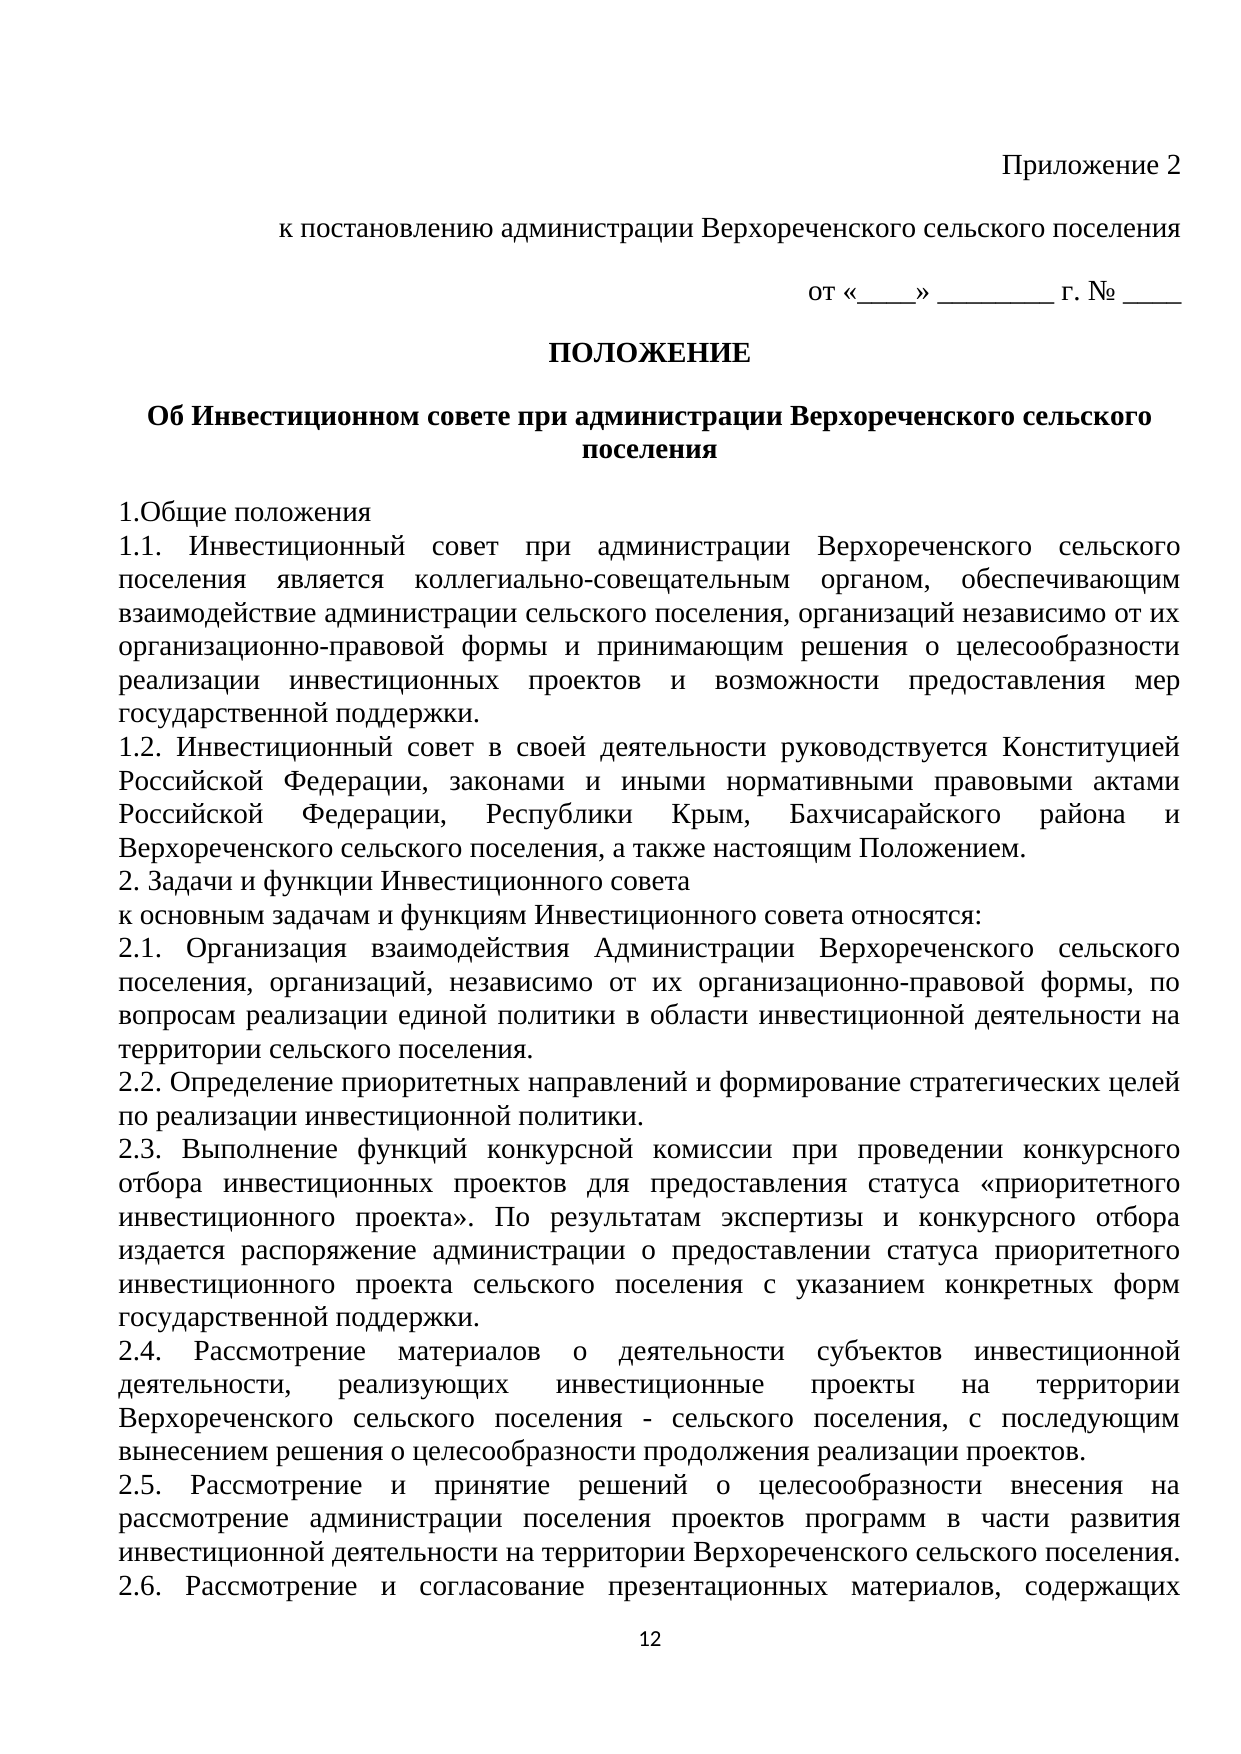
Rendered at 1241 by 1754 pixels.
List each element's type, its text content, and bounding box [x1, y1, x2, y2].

text 2.2. Определение приоритетных направлений и формирование стратегических целей по реализации инвестиционной политики. [118, 1064, 1181, 1132]
text Об Инвестиционном совете при администрации Верхореченского сельского поселения [118, 398, 1181, 465]
text 2.4. Рассмотрение материалов о деятельности субъектов инвестиционной деятельности, реализующих инвестиционные проекты на территории Верхореченского сельского поселения - сельского поселения, с последующим вынесением решения о целесообразности продолжения реализации проектов. [118, 1333, 1181, 1467]
text 2.3. Выполнение функций конкурсной комиссии при проведении конкурсного отбора инвестиционных проектов для предоставления статуса «приоритетного инвестиционного проекта». По результатам экспертизы и конкурсного отбора издается распоряжение администрации о предоставлении статуса приоритетного инвестиционного проекта сельского поселения с указанием конкретных форм государственной поддержки. [118, 1132, 1181, 1333]
text ПОЛОЖЕНИЕ [118, 335, 1181, 369]
text от «____» ________ г. № ____ [118, 273, 1181, 306]
text Приложение 2 [118, 147, 1181, 181]
text 1.Общие положения [118, 494, 1181, 528]
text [118, 1467, 1181, 1601]
text 2.1. Организация взаимодействия Администрации Верхореченского сельского поселения, организаций, независимо от их организационно-правовой формы, по вопросам реализации единой политики в области инвестиционной деятельности на территории сельского поселения. [118, 930, 1181, 1064]
text 1.2. Инвестиционный совет в своей деятельности руководствуется Конституцией Российской Федерации, законами и иными нормативными правовыми актами Российской Федерации, Республики Крым, Бахчисарайского района и Верхореченского сельского поселения, а также настоящим Положением. [118, 729, 1181, 863]
text к основным задачам и функциям Инвестиционного совета относятся: [118, 897, 1181, 930]
text 2. Задачи и функции Инвестиционного совета [118, 863, 1181, 897]
text 1.1. Инвестиционный совет при администрации Верхореченского сельского поселения является коллегиально-совещательным органом, обеспечивающим взаимодействие администрации сельского поселения, организаций независимо от их организационно-правовой формы и принимающим решения о целесообразности реализации инвестиционных проектов и возможности предоставления мер государственной поддержки. [118, 528, 1181, 729]
text к постановлению администрации Верхореченского сельского поселения [118, 210, 1181, 243]
